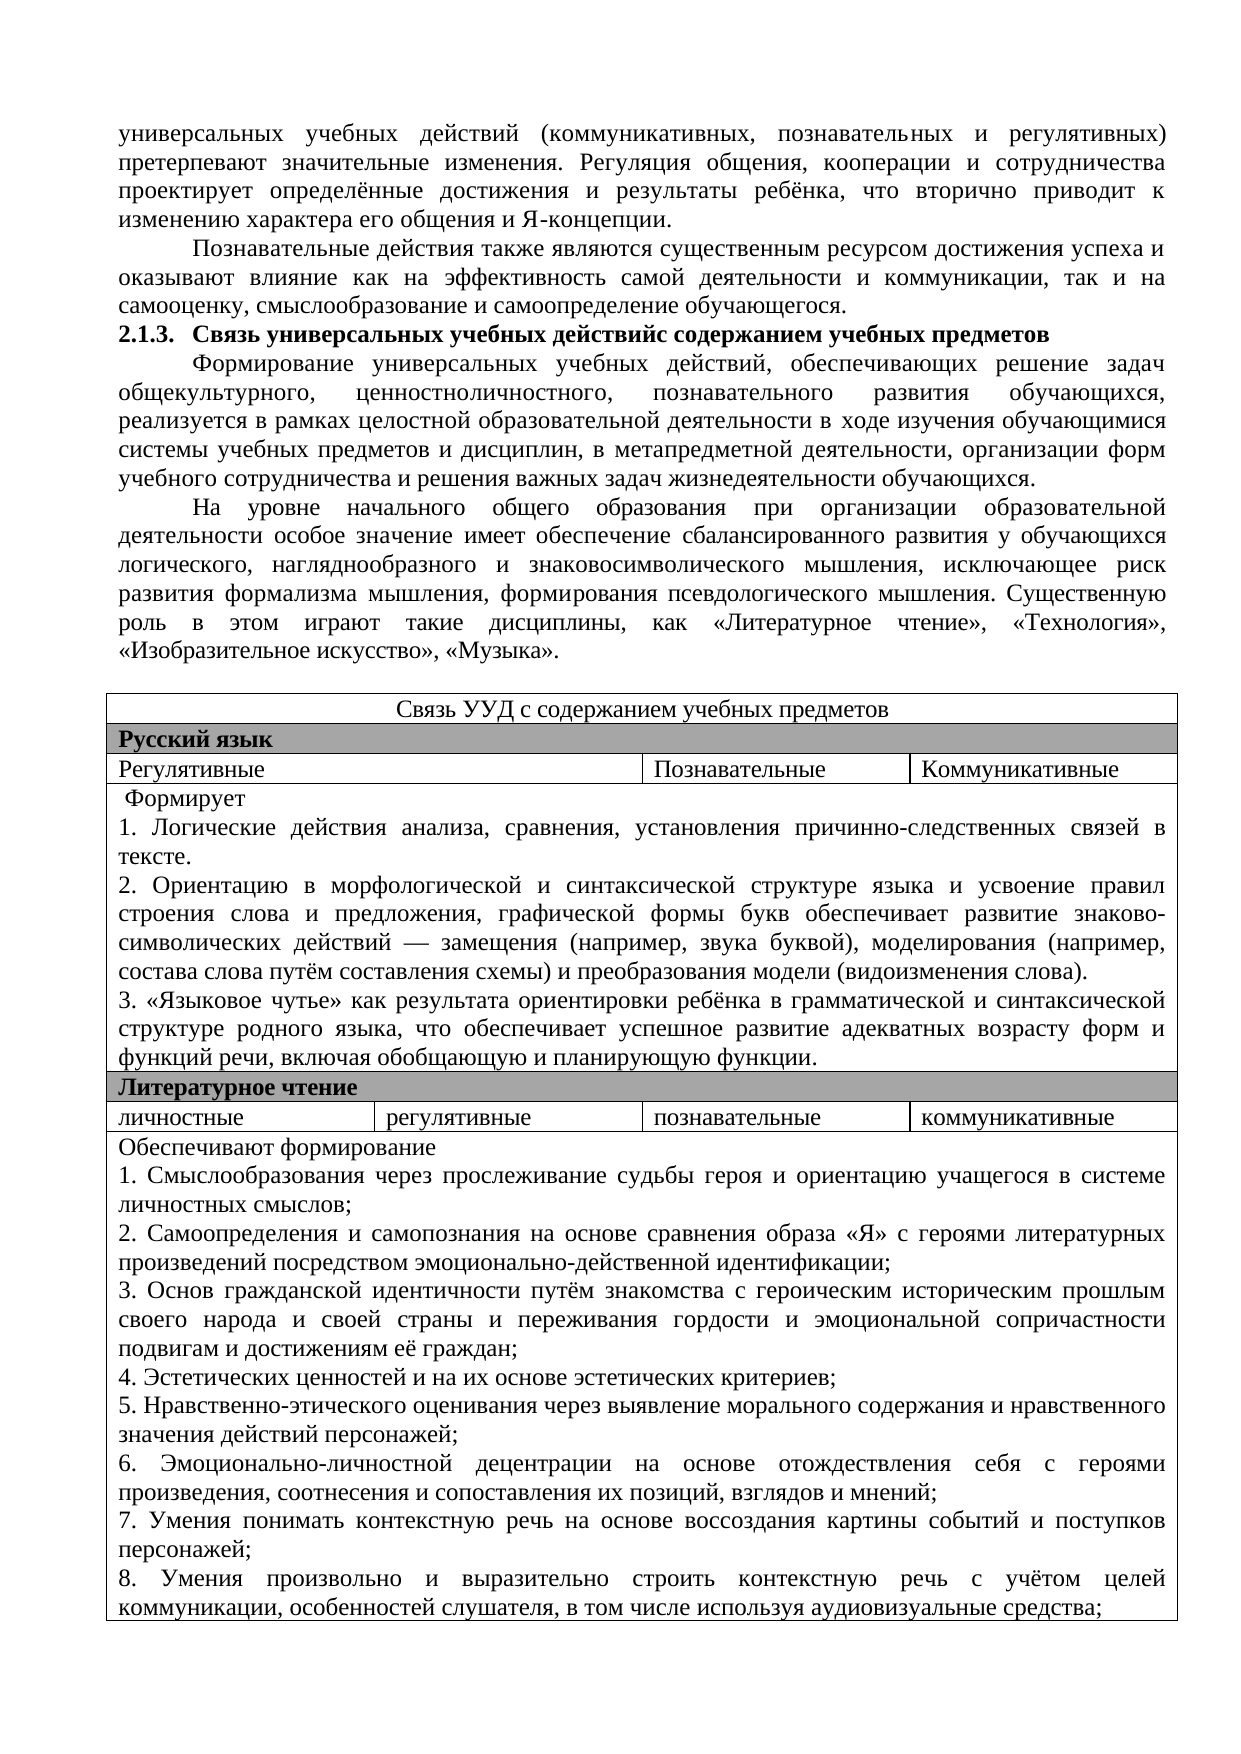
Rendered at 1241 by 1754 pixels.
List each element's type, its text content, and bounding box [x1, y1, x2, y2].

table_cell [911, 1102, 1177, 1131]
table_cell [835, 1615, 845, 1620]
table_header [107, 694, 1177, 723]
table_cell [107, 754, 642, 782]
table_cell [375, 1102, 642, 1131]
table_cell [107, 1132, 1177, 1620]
text Формирование универсальных учебных действий, обеспечивающих решение задач общекультурного, ценностно­личностного, познавательного развития обучающихся, реализуется в рамках целостной образовательной деятельности в ходе изучения обучающимися системы учебных предметов и дисциплин, в метапредметной деятельности, организации форм учебного сотрудничества и решения важных задач жизнедеятельности обучающихся. [118, 348, 1167, 492]
text Познавательные действия также являются существенным ресурсом достижения успеха и оказывают влияние как на эффективность самой деятельности и коммуникации, так и на самооценку, смыслообразование и самоопределение обучающегося. [118, 233, 1167, 319]
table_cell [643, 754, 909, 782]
text На уровне начального общего образования при организации образовательной деятельности особое значение имеет обеспечение сбалансированного развития у обучающихся логического, наглядно­образного и знаково­символического мышления, исключающее риск развития формализма мышления, формирования псевдологического мышления. Существенную роль в этом играют такие дисциплины, как «Литературное чтение», «Технология», «Изобразительное искусство», «Музыка». [118, 492, 1167, 664]
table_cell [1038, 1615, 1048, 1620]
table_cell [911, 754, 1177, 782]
subtitle Связь универсальных учебных действийс содержанием учебных предметов [118, 319, 1167, 348]
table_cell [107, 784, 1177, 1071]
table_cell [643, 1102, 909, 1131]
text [118, 118, 1167, 233]
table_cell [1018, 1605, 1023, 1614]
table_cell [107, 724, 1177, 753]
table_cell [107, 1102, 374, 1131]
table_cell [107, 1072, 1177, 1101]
